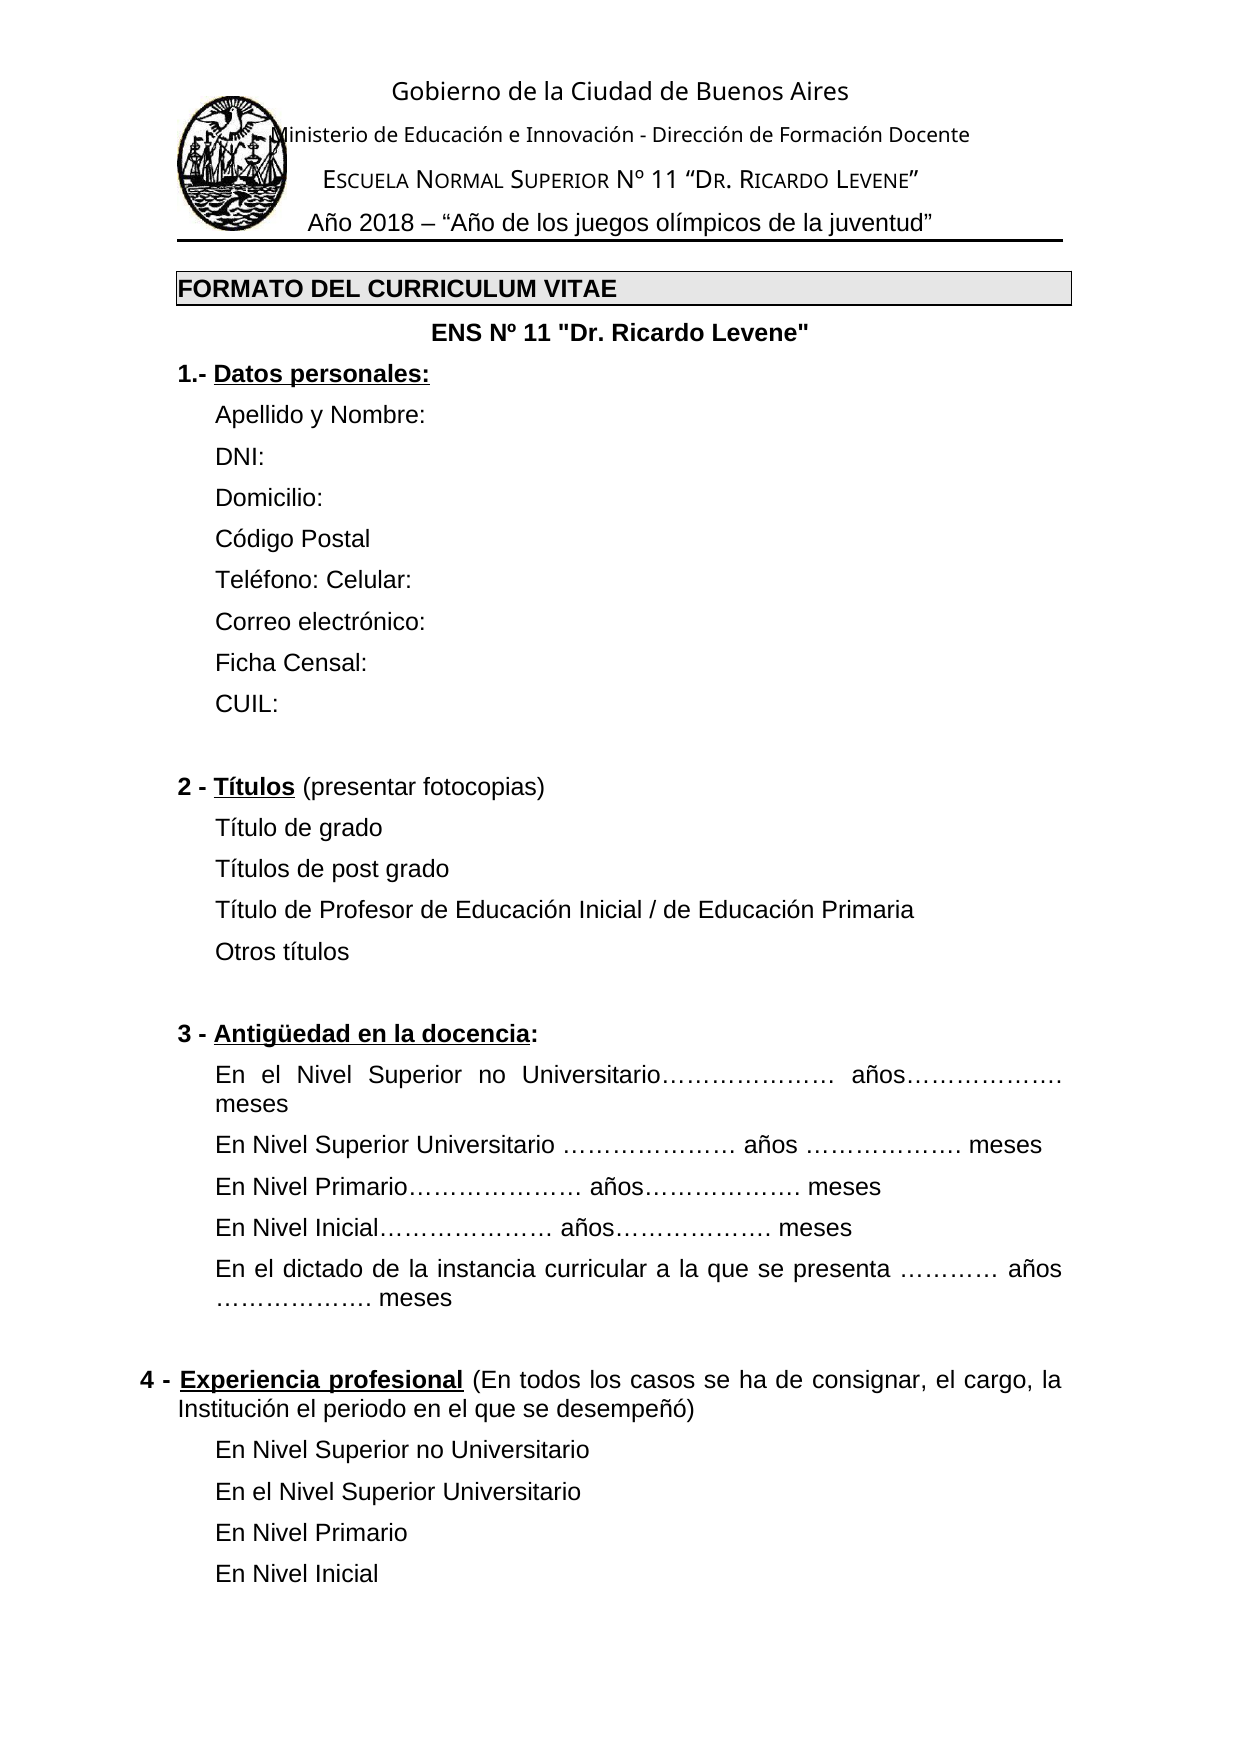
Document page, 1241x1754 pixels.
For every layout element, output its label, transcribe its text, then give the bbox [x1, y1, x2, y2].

text Teléfono: Celular: [215, 566, 1063, 594]
text ENS Nº 11 "Dr. Ricardo Levene" [177, 318, 1063, 347]
text En Nivel Primario [215, 1518, 1063, 1547]
text FORMATO DEL CURRICULUM VITAE [177, 272, 1071, 304]
text 2 - Títulos (presentar fotocopias) [177, 772, 1063, 801]
text Código Postal [215, 524, 1063, 553]
text Correo electrónico: [215, 607, 1063, 636]
picture [177, 96, 287, 231]
text En Nivel Superior no Universitario [215, 1436, 1063, 1464]
text Título de grado [215, 813, 1063, 842]
text En el Nivel Superior no Universitario………………… años………………. meses [215, 1061, 1063, 1118]
text 3 - Antigüedad en la docencia: [177, 1019, 1063, 1048]
text 4 - Experiencia profesional (En todos los casos se ha de consignar, el cargo, la Institución el periodo en el que se desempeñó) [140, 1366, 1063, 1423]
text Títulos de post grado [215, 854, 1063, 883]
text DNI: [215, 442, 1063, 471]
text Domicilio: [215, 483, 1063, 512]
text En Nivel Superior Universitario ………………… años ………………. meses [215, 1131, 1063, 1159]
text Apellido y Nombre: [215, 401, 1063, 429]
text Ficha Censal: [215, 648, 1063, 677]
text En Nivel Inicial………………… años………………. meses [215, 1213, 1063, 1242]
text Título de Profesor de Educación Inicial / de Educación Primaria [215, 896, 1063, 924]
text En el dictado de la instancia curricular a la que se presenta ………… años ………………. meses [215, 1254, 1063, 1312]
text Otros títulos [215, 937, 1063, 966]
text En el Nivel Superior Universitario [215, 1477, 1063, 1506]
text En Nivel Inicial [215, 1559, 1063, 1588]
text En Nivel Primario………………… años………………. meses [215, 1172, 1063, 1201]
text 1.- Datos personales: [177, 359, 1063, 388]
text CUIL: [215, 689, 1063, 718]
